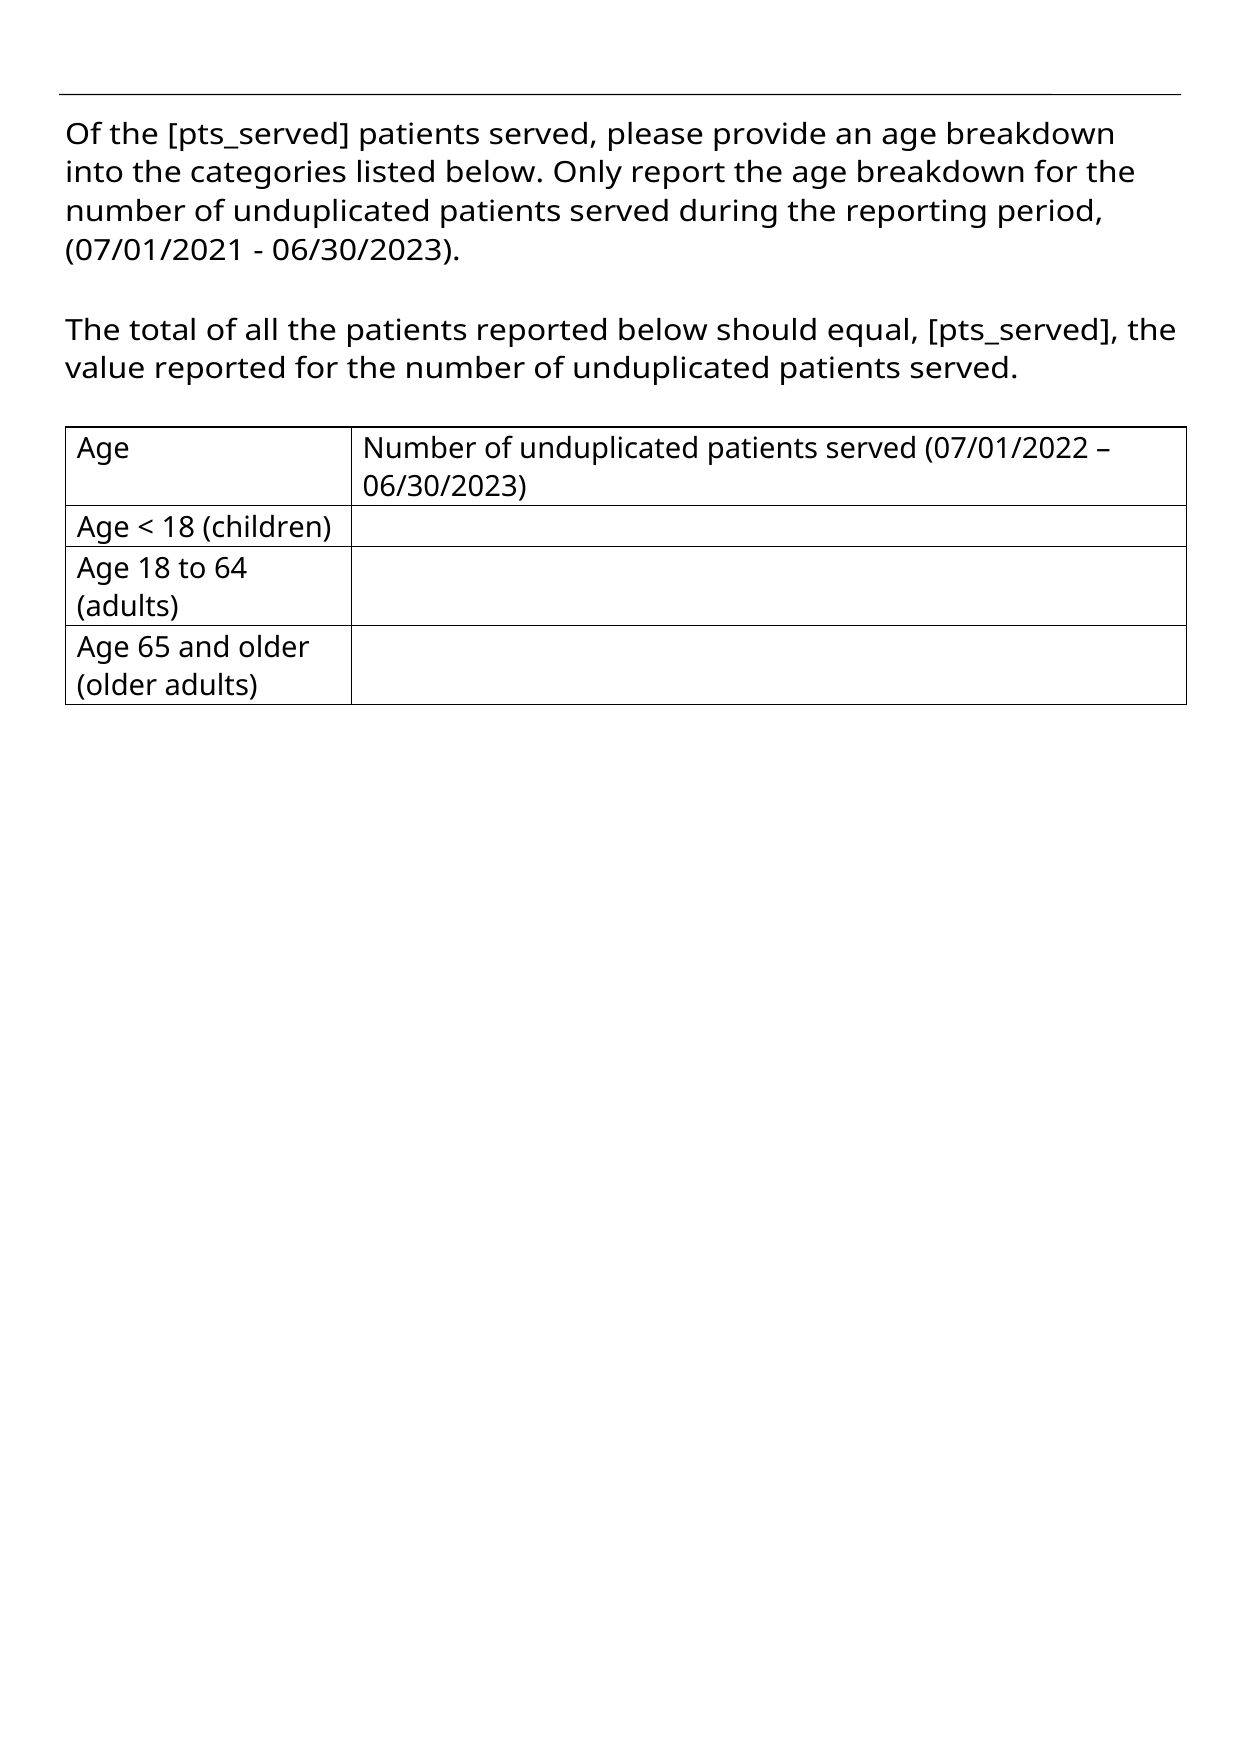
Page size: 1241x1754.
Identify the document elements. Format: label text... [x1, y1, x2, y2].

table_cell [352, 547, 1186, 625]
table_header Age [66, 428, 351, 505]
table_cell Age 18 to 64 (adults) [66, 547, 351, 625]
text The total of all the patients reported below should equal, [pts_served], the value reported for the number of unduplicated patients served. [65, 309, 1186, 387]
table_cell [352, 506, 1186, 546]
table_cell Age 65 and older (older adults) [66, 626, 351, 704]
table_cell [352, 626, 1186, 704]
text Of the [pts_served] patients served, please provide an age breakdown into the categories listed below. Only report the age breakdown for the number of unduplicated patients served during the reporting period, (07/01/2021 - 06/30/2023). [65, 113, 1166, 269]
table_cell Age < 18 (children) [66, 506, 351, 546]
table_header Number of unduplicated patients served (07/01/2022 – 06/30/2023) [352, 428, 1186, 505]
